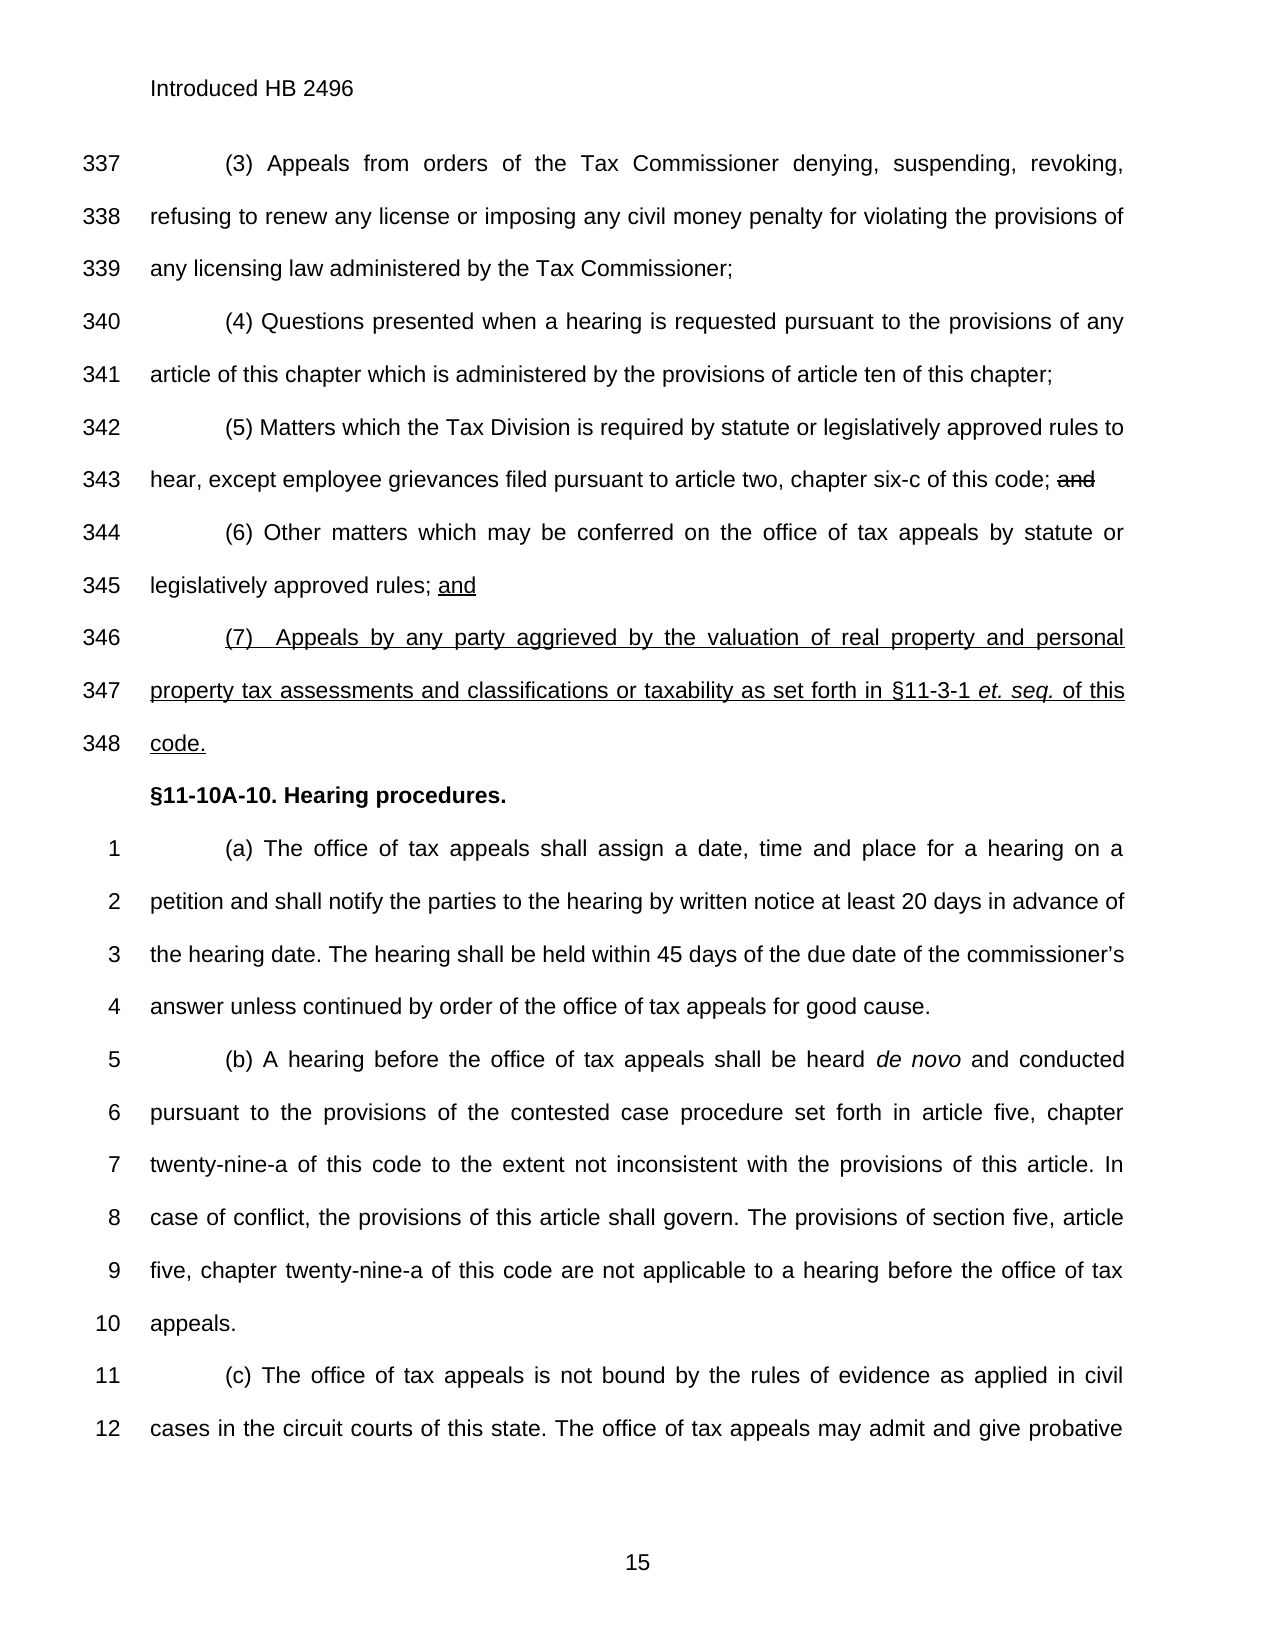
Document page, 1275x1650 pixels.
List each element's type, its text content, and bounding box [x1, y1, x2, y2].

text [150, 1362, 1125, 1441]
text (6) Other matters which may be conferred on the office of tax appeals by statute or legislatively approved rules; and [150, 519, 1125, 598]
text (4) Questions presented when a hearing is requested pursuant to the provisions of any article of this chapter which is administered by the provisions of article ten of this chapter; [150, 308, 1125, 387]
text (7) Appeals by any party aggrieved by the valuation of real property and personal property tax assessments and classifications or taxability as set forth in §11-3-1 et. seq. of this code. [150, 624, 1125, 700]
text (7) Appeals by any party aggrieved by the valuation of real property and personal property tax assessments and classifications or taxability as set forth in §11-3-1 et. seq. of this code. [150, 701, 1125, 756]
subtitle §11-10A-10. Hearing procedures. [150, 782, 1125, 809]
text (5) Matters which the Tax Division is required by statute or legislatively approved rules to hear, except employee grievances filed pursuant to article two, chapter six-c of this code; and [150, 413, 1125, 493]
text (a) The office of tax appeals shall assign a date, time and place for a hearing on a petition and shall notify the parties to the hearing by written notice at least 20 days in advance of the hearing date. The hearing shall be held within 45 days of the due date of the commissioner’s answer unless continued by order of the office of tax appeals for good cause. [150, 835, 1125, 1020]
text (b) A hearing before the office of tax appeals shall be heard de novo and conducted pursuant to the provisions of the contested case procedure set forth in article five, chapter twenty-nine-a of this code to the extent not inconsistent with the provisions of this article. In case of conflict, the provisions of this article shall govern. The provisions of section five, article five, chapter twenty-nine-a of this code are not applicable to a hearing before the office of tax appeals. [150, 1046, 1125, 1336]
text (3) Appeals from orders of the Tax Commissioner denying, suspending, revoking, refusing to renew any license or imposing any civil money penalty for violating the provisions of any licensing law administered by the Tax Commissioner; [150, 150, 1125, 282]
